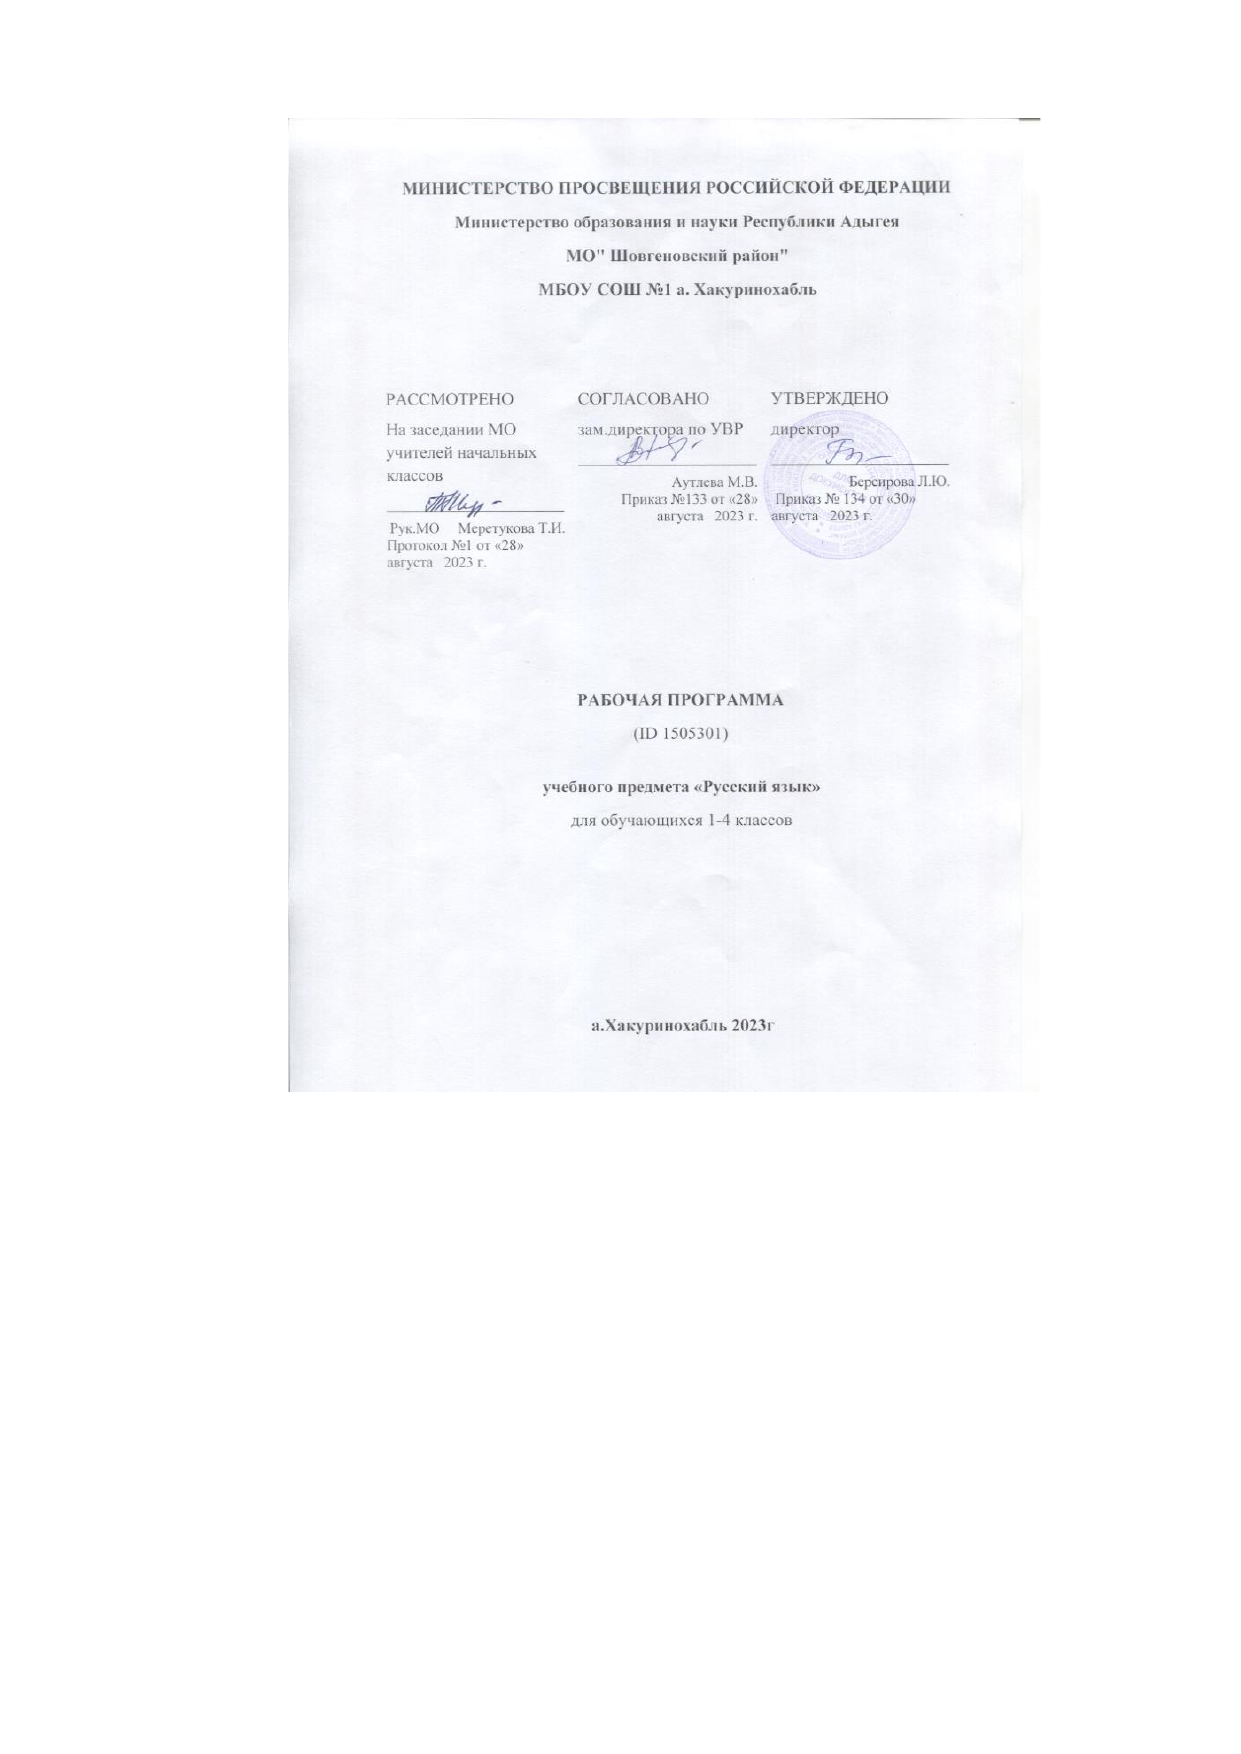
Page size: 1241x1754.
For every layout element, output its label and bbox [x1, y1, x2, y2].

picture [288, 118, 1041, 1092]
